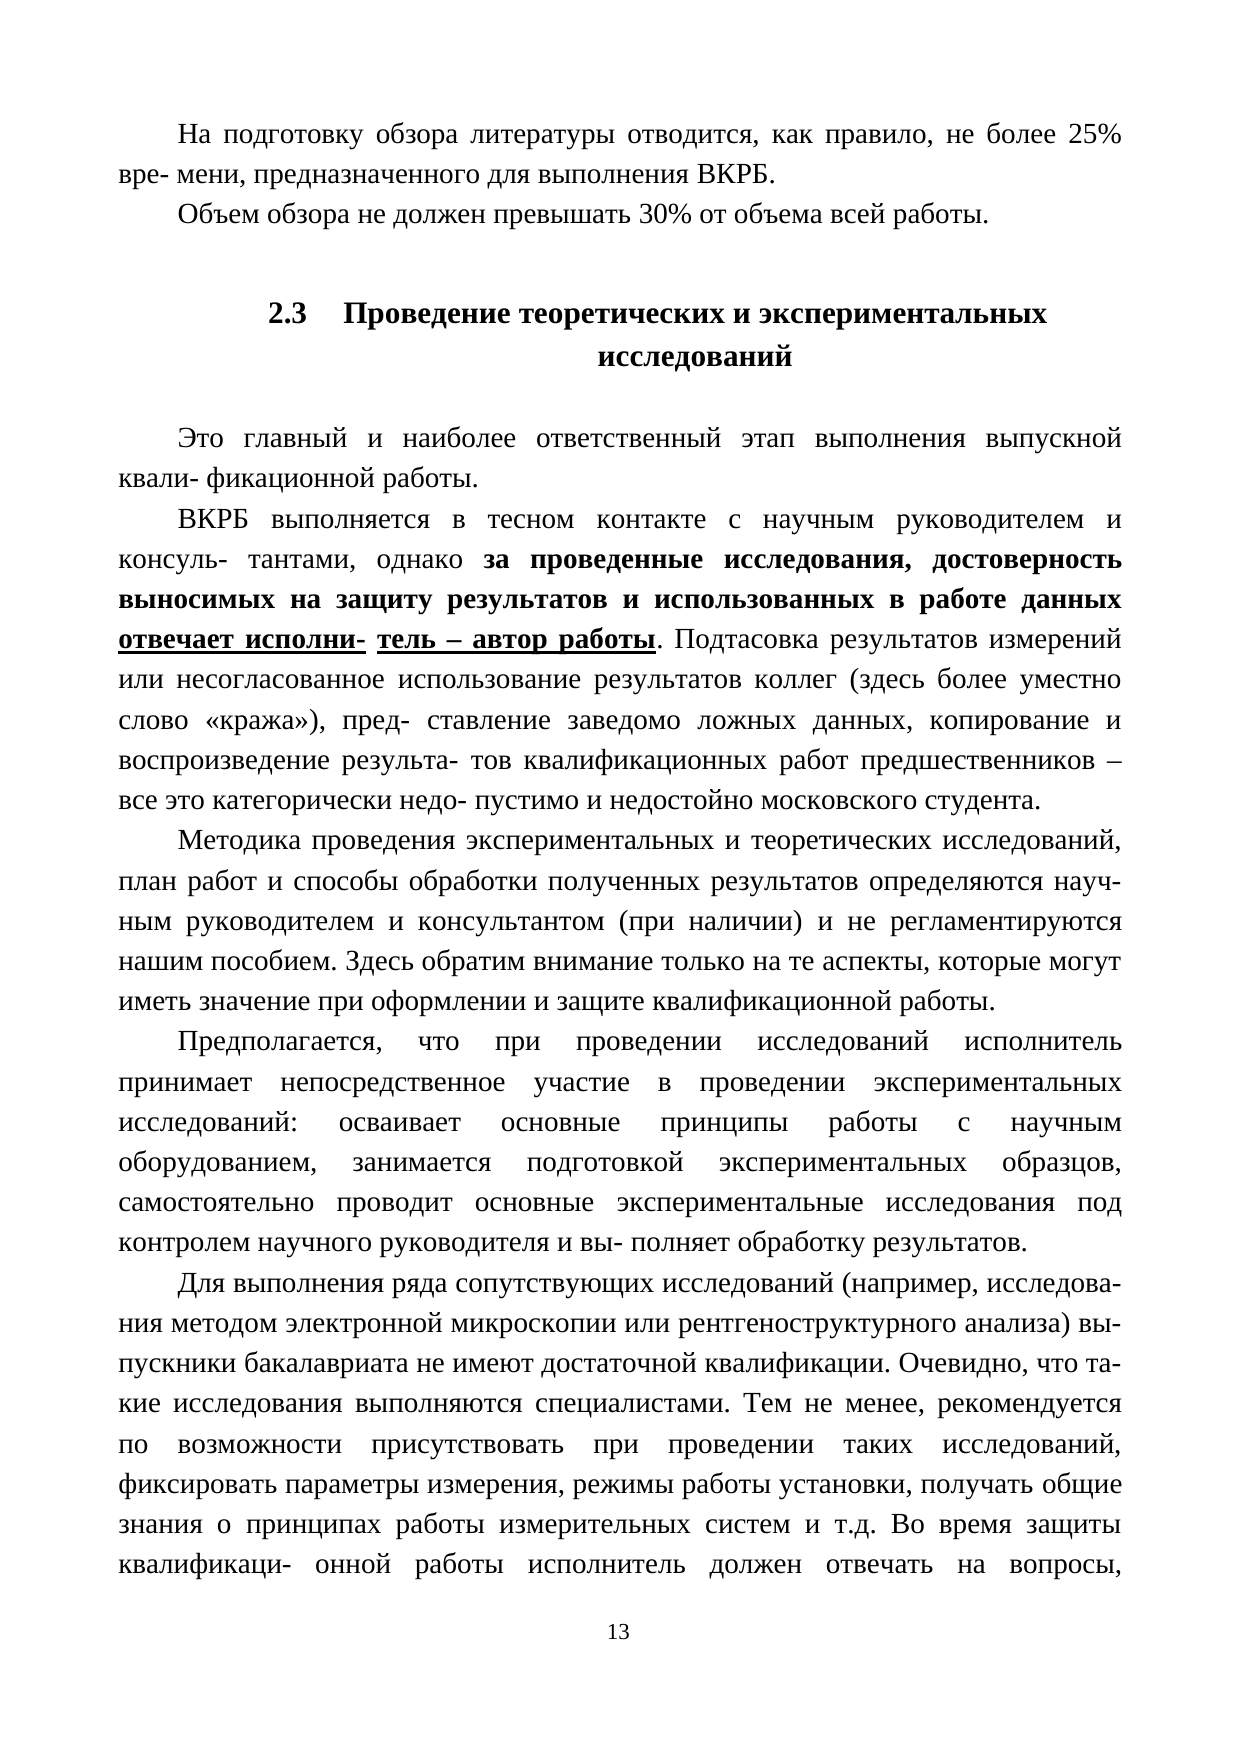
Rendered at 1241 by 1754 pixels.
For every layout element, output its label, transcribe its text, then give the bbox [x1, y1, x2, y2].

list Проведение теоретических и экспериментальных [268, 294, 1138, 330]
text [118, 1265, 1122, 1580]
text Это главный и наиболее ответственный этап выполнения выпускной квали- фикационной работы. [118, 420, 1122, 494]
text ВКРБ выполняется в тесном контакте с научным руководителем и консуль- тантами, однако за проведенные исследования, достоверность выносимых на защиту результатов и использованных в работе данных отвечает исполни- тель – автор работы. Подтасовка результатов измерений или несогласованное использование результатов коллег (здесь более уместно слово «кража»), пред- ставление заведомо ложных данных, копирование и воспроизведение результа- тов квалификационных работ предшественников – все это категорически недо- пустимо и недостойно московского студента. [118, 501, 1122, 816]
text Методика проведения экспериментальных и теоретических исследований, план работ и способы обработки полученных результатов определяются науч- ным руководителем и консультантом (при наличии) и не регламентируются нашим пособием. Здесь обратим внимание только на те аспекты, которые могут иметь значение при оформлении и защите квалификационной работы. [118, 822, 1122, 1017]
text исследований [597, 337, 1138, 373]
text На подготовку обзора литературы отводится, как правило, не более 25% вре- мени, предназначенного для выполнения ВКРБ. [118, 116, 1122, 190]
text Предполагается, что при проведении исследований исполнитель принимает непосредственное участие в проведении экспериментальных исследований: осваивает основные принципы работы с научным оборудованием, занимается подготовкой экспериментальных образцов, самостоятельно проводит основные экспериментальные исследования под контролем научного руководителя и вы- полняет обработку результатов. [118, 1023, 1122, 1258]
text Объем обзора не должен превышать 30% от объема всей работы. [177, 197, 1138, 230]
